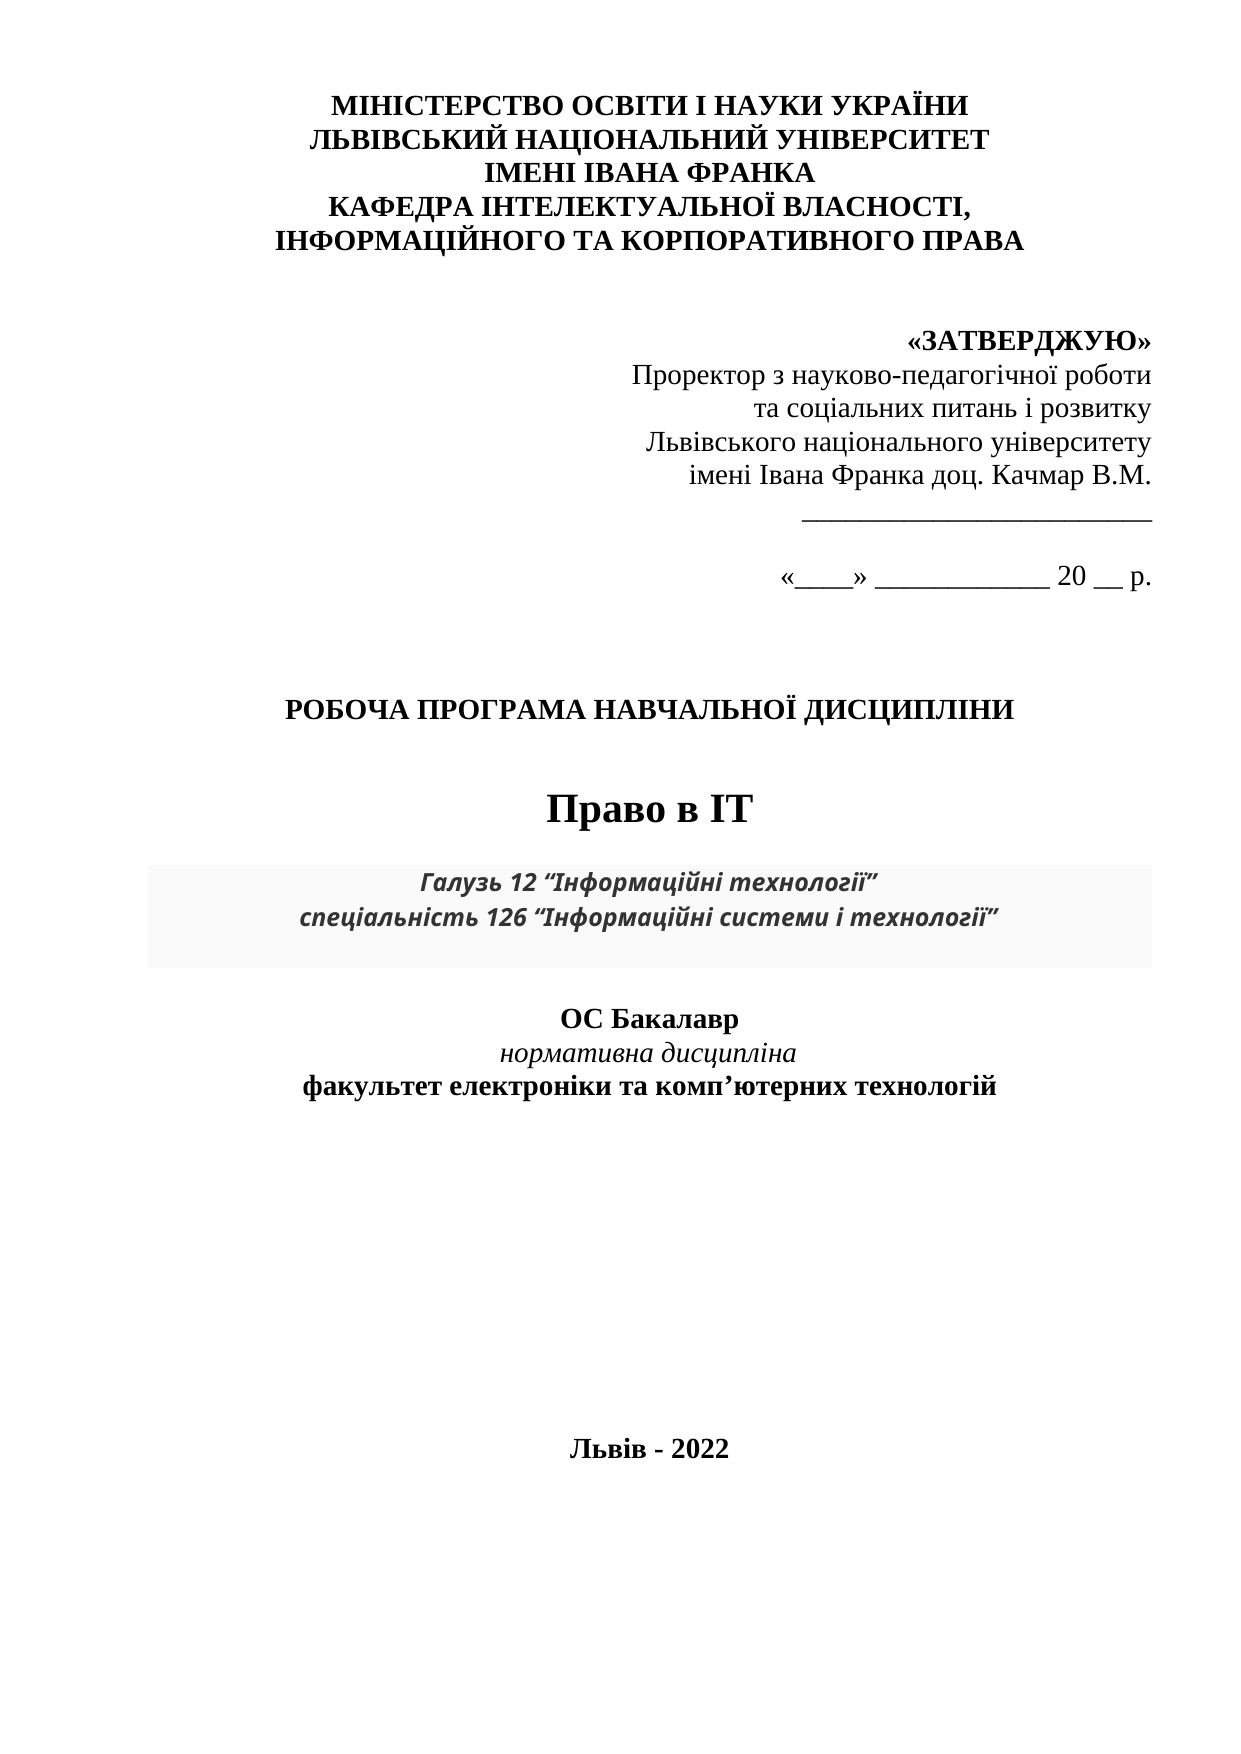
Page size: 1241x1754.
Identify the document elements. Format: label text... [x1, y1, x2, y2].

text Львівського національного університету [148, 424, 1152, 457]
text «____» ____________ 20 __ р. [148, 558, 1152, 592]
text ОС Бакалавр [148, 1001, 1152, 1035]
text імені Івана Франка [148, 156, 1152, 189]
text Львів - 2022 [148, 1432, 1152, 1465]
text Право в ІТ [148, 783, 1152, 831]
text нормативна дисципліна [148, 1035, 1152, 1068]
text Міністерство освіти і науки України [148, 88, 1152, 122]
text факультет електроніки та комп’ютерних технологій [148, 1068, 1152, 1102]
subtitle Галузь 12 “Інформаційні технології” спеціальність 126 “Інформаційні системи і технології” [148, 865, 1152, 933]
text Проректор з науково-педагогічної роботи [148, 357, 1152, 390]
text імені Івана Франка доц. Качмар В.М. [148, 457, 1152, 491]
text РОБОЧА ПРОГРАМА НАВЧАЛЬНОЇ ДИСЦИПЛІНИ [148, 692, 1152, 726]
text та соціальних питань і розвитку [148, 390, 1152, 424]
text «ЗАТВЕРДЖУЮ» [148, 323, 1152, 357]
text Кафедра інтелектуальної власності, [148, 189, 1152, 223]
text Львівський національний університет [148, 122, 1152, 156]
text ________________________ [148, 491, 1152, 524]
text інформаційного та корпоративного права [148, 223, 1152, 256]
